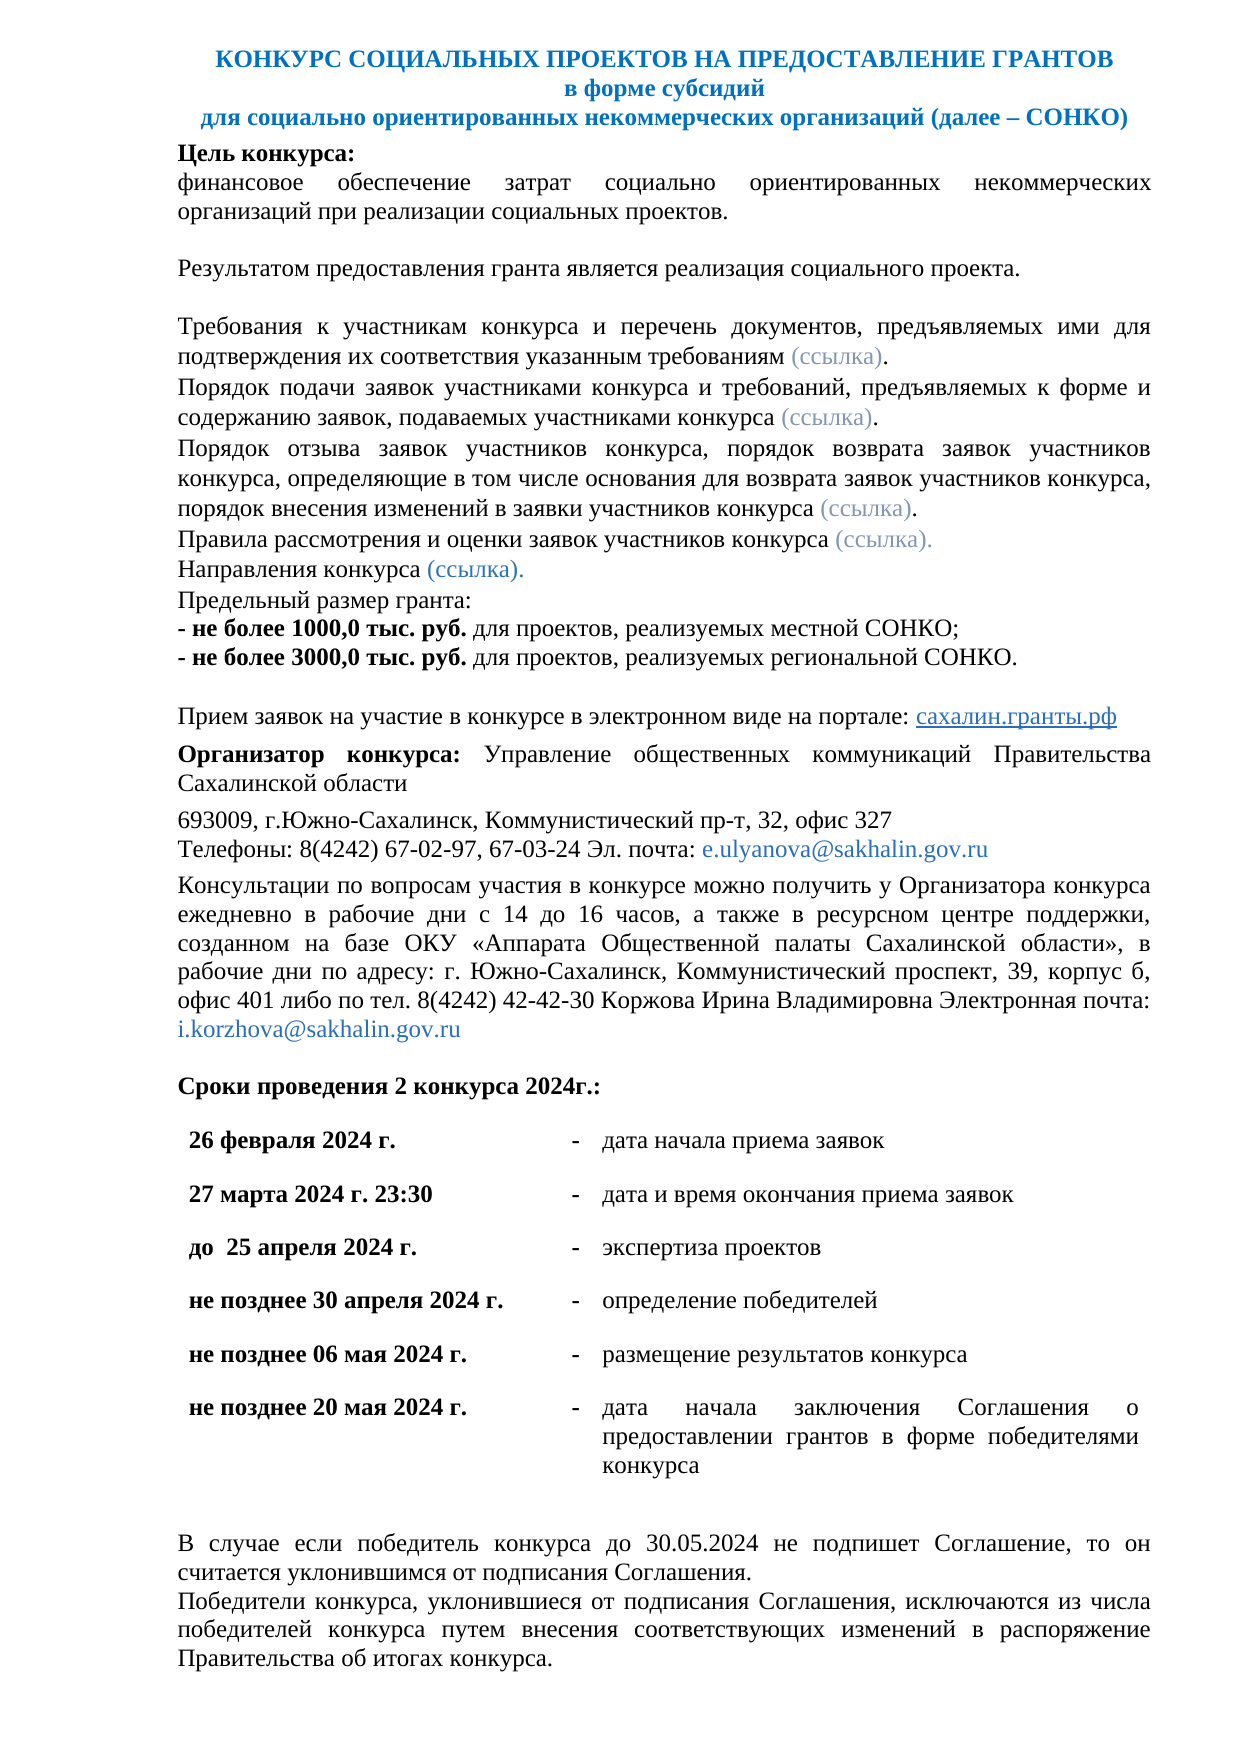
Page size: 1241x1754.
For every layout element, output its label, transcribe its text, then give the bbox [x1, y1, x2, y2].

table_header дата начала приема заявок [591, 1125, 1151, 1179]
text Предельный размер гранта: [177, 585, 1152, 613]
text Прием заявок на участие в конкурсе в электронном виде на портале: сахалин.гранты.рф [177, 701, 1152, 730]
text Результатом предоставления гранта является реализация социального проекта. [177, 253, 1152, 282]
table_cell экспертиза проектов [591, 1232, 1151, 1286]
table_header 26 февраля 2024 г. [177, 1125, 560, 1179]
text Требования к участникам конкурса и перечень документов, предъявляемых ими для подтверждения их соответствия указанным требованиям (ссылка). [177, 311, 1152, 370]
table_cell - [560, 1232, 591, 1286]
text Направления конкурса (ссылка). [177, 554, 1152, 583]
table_cell размещение результатов конкурса [591, 1339, 1151, 1392]
text финансовое обеспечение затрат социально ориентированных некоммерческих организаций при реализации социальных проектов. [177, 167, 1152, 225]
text - не более 1000,0 тыс. руб. для проектов, реализуемых местной СОНКО; [177, 613, 1152, 642]
text в форме субсидий [177, 73, 1152, 102]
text для социально ориентированных некоммерческих организаций (далее – СОНКО) [177, 102, 1152, 131]
table_cell - [560, 1339, 591, 1392]
text - не более 3000,0 тыс. руб. для проектов, реализуемых региональной СОНКО. [177, 642, 1152, 671]
text Сроки проведения 2 конкурса 2024г.: [177, 1071, 1152, 1100]
table_cell не позднее 30 апреля 2024 г. [177, 1286, 560, 1339]
table_cell дата начала заключения Соглашения о предоставлении грантов в форме победителями конкурса [591, 1393, 1151, 1499]
table_cell не позднее 06 мая 2024 г. [177, 1339, 560, 1392]
text Порядок отзыва заявок участников конкурса, порядок возврата заявок участников конкурса, определяющие в том числе основания для возврата заявок участников конкурса, порядок внесения изменений в заявки участников конкурса (ссылка). [177, 433, 1152, 522]
text Цель конкурса: [177, 138, 1152, 167]
table_cell - [560, 1393, 591, 1499]
table_cell - [560, 1179, 591, 1232]
text Порядок подачи заявок участниками конкурса и требований, предъявляемых к форме и содержанию заявок, подаваемых участниками конкурса (ссылка). [177, 372, 1152, 431]
table_cell определение победителей [591, 1286, 1151, 1339]
table_cell дата и время окончания приема заявок [591, 1179, 1151, 1232]
table_cell до 25 апреля 2024 г. [177, 1232, 560, 1286]
text Организатор конкурса: Управление общественных коммуникаций Правительства Сахалинской области [177, 739, 1152, 797]
text В случае если победитель конкурса до 30.05.2024 не подпишет Соглашение, то он считается уклонившимся от подписания Соглашения. [177, 1528, 1152, 1586]
text КОНКУРС СОЦИАЛЬНЫХ ПРОЕКТОВ НА ПРЕДОСТАВЛЕНИЕ ГРАНТОВ [177, 44, 1152, 73]
table_header - [560, 1125, 591, 1179]
text Победители конкурса, уклонившиеся от подписания Соглашения, исключаются из числа победителей конкурса путем внесения соответствующих изменений в распоряжение Правительства об итогах конкурса. [177, 1586, 1152, 1672]
text Правила рассмотрения и оценки заявок участников конкурса (ссылка). [177, 524, 1152, 553]
text Консультации по вопросам участия в конкурсе можно получить у Организатора конкурса ежедневно в рабочие дни с 14 до 16 часов, а также в ресурсном центре поддержки, созданном на базе ОКУ «Аппарата Общественной палаты Сахалинской области», в рабочие дни по адресу: г. Южно-Сахалинск, Коммунистический проспект, 39, корпус б, офис 401 либо по тел. 8(4242) 42-42-30 Коржова Ирина Владимировна Электронная почта: i.korzhova@sakhalin.gov.ru [177, 870, 1152, 1043]
table_cell не позднее 20 мая 2024 г. [177, 1393, 560, 1499]
text Телефоны: 8(4242) 67-02-97, 67-03-24 Эл. почта: e.ulyanova@sakhalin.gov.ru [177, 834, 1152, 862]
text 693009, г.Южно-Сахалинск, Коммунистический пр-т, 32, офис 327 [177, 805, 1152, 834]
table_cell 27 марта 2024 г. 23:30 [177, 1179, 560, 1232]
table_cell - [560, 1286, 591, 1339]
